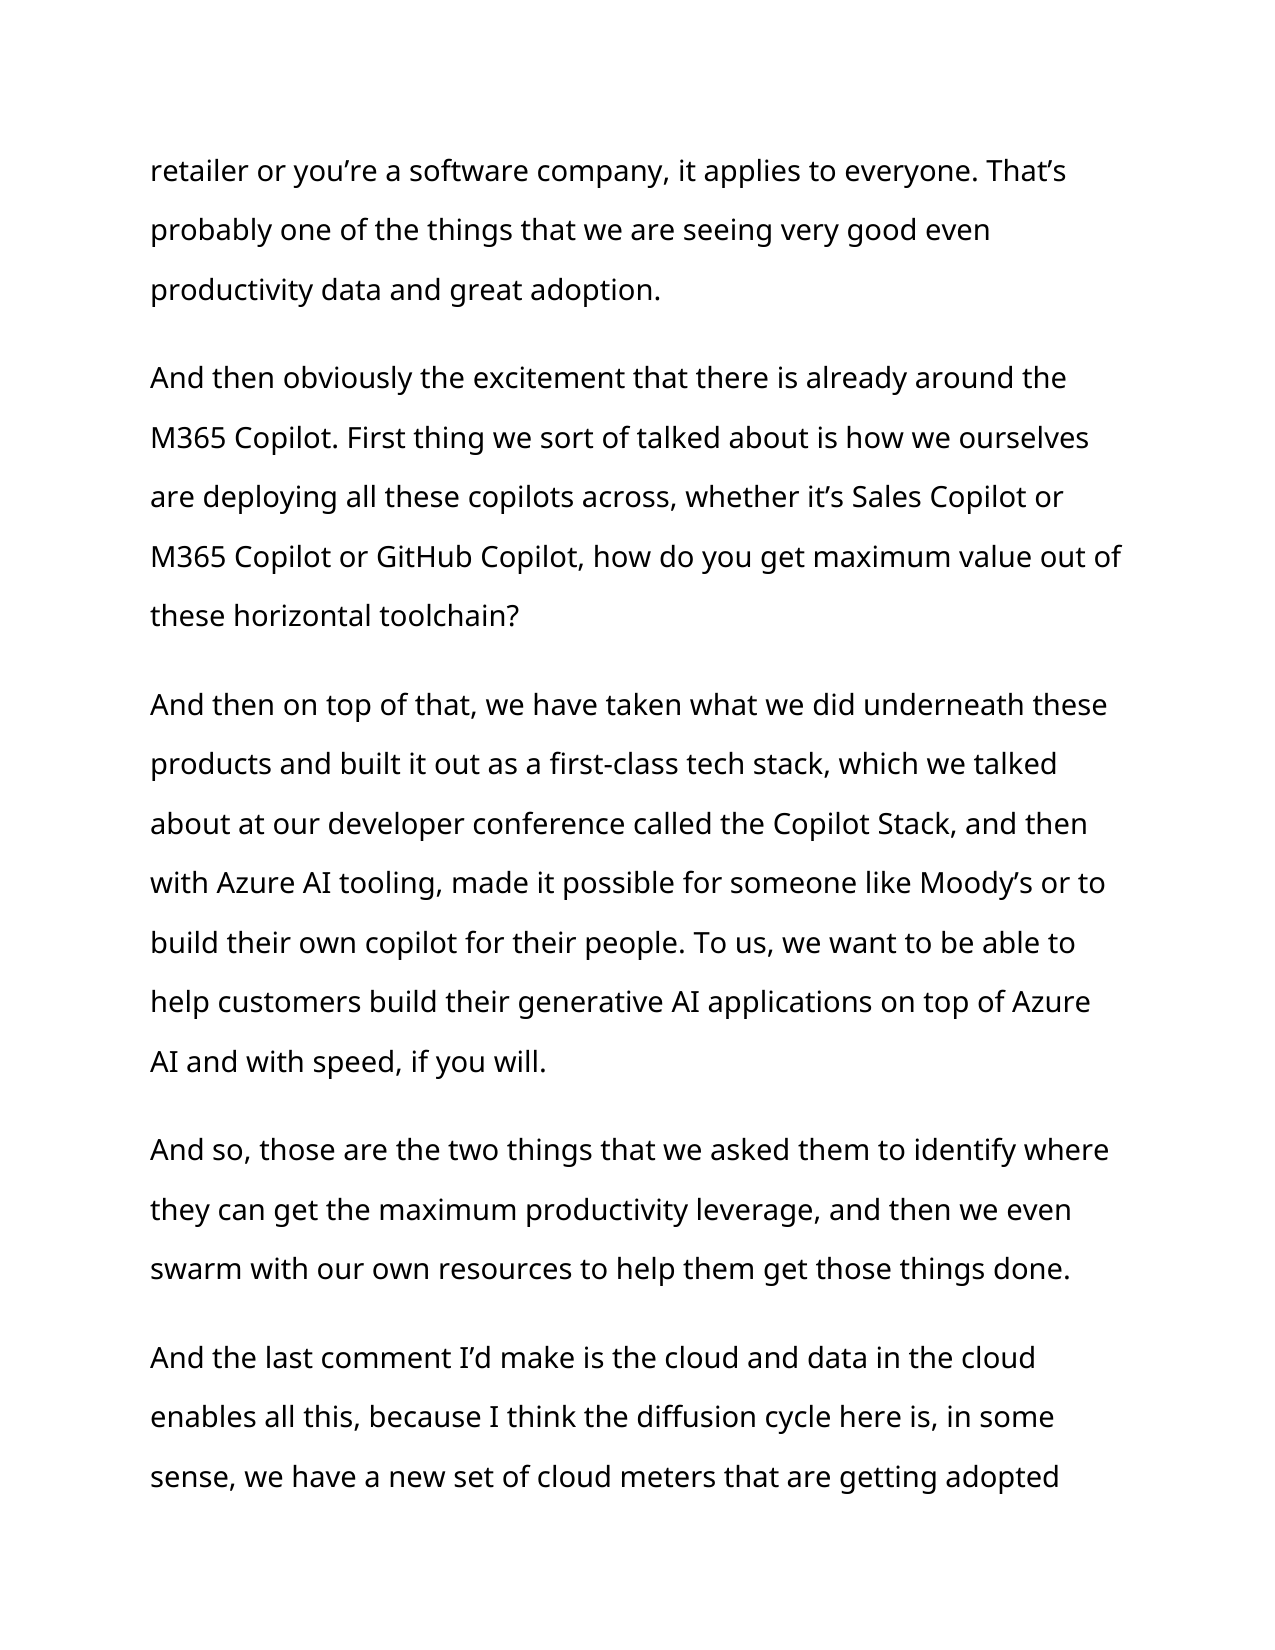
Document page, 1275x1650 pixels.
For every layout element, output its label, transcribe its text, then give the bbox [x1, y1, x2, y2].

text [150, 150, 1125, 309]
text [150, 1337, 1125, 1496]
text And so, those are the two things that we asked them to identify where they can get the maximum productivity leverage, and then we even swarm with our own resources to help them get those things done. [150, 1130, 1125, 1288]
text And then obviously the excitement that there is already around the M365 Copilot. First thing we sort of talked about is how we ourselves are deploying all these copilots across, whether it’s Sales Copilot or M365 Copilot or GitHub Copilot, how do you get maximum value out of these horizontal toolchain? [150, 358, 1125, 635]
text And then on top of that, we have taken what we did underneath these products and built it out as a first-class tech stack, which we talked about at our developer conference called the Copilot Stack, and then with Azure AI tooling, made it possible for someone like Moody’s or to build their own copilot for their people. To us, we want to be able to help customers build their generative AI applications on top of Azure AI and with speed, if you will. [150, 684, 1125, 1081]
